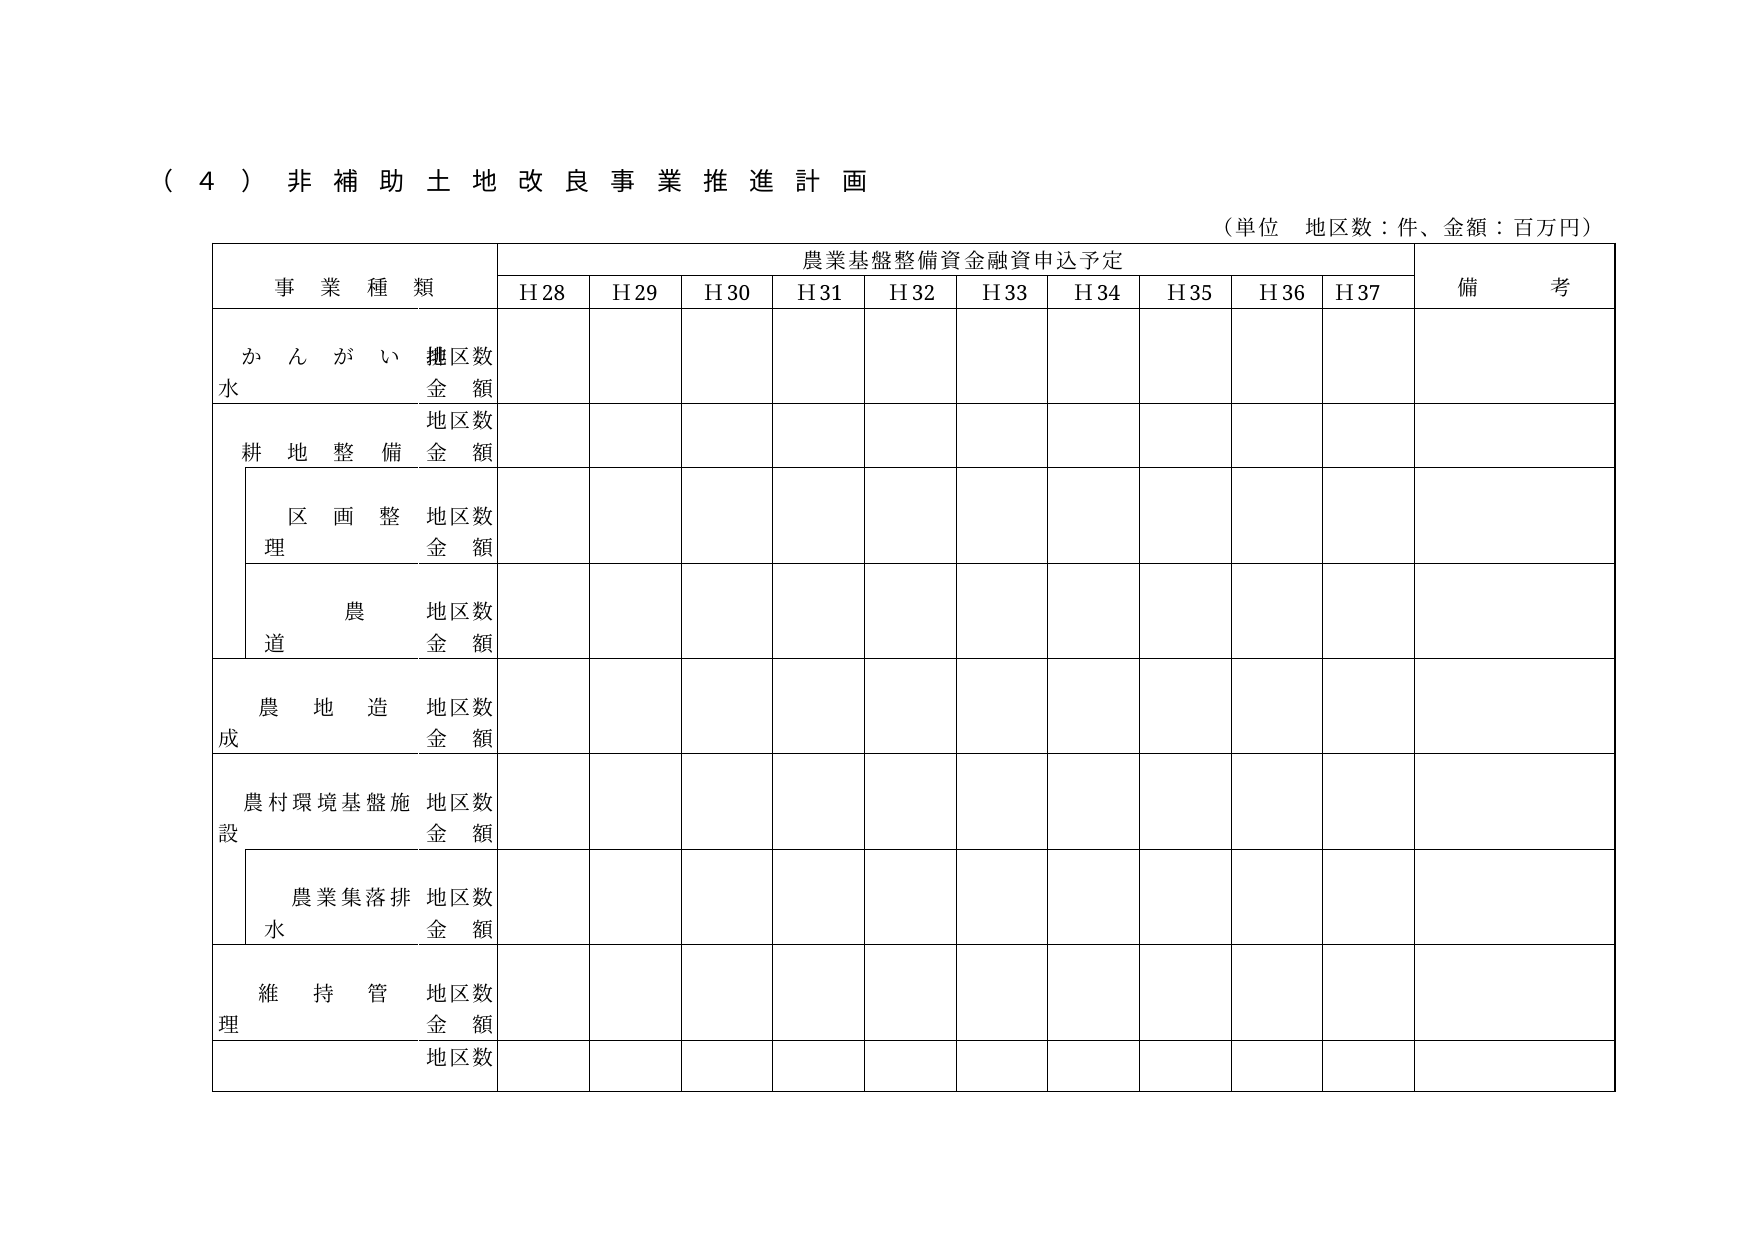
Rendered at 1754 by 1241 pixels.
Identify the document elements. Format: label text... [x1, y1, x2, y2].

table_cell [498, 659, 589, 753]
table_cell [1048, 404, 1139, 467]
table_cell [1232, 564, 1322, 658]
table_cell [1140, 1041, 1231, 1091]
table_cell [773, 1041, 864, 1091]
table_cell [1048, 468, 1139, 562]
table_cell 地区数 金 額 [419, 1041, 497, 1091]
table_cell [1048, 850, 1139, 944]
table_cell [682, 659, 772, 753]
table_cell [498, 754, 589, 849]
table_cell [957, 754, 1047, 849]
table_cell [1323, 850, 1414, 944]
table_cell [590, 945, 681, 1039]
table_cell [865, 468, 956, 562]
table_cell 農道 [246, 564, 418, 658]
table_cell [682, 945, 772, 1039]
table_cell [957, 1041, 1047, 1091]
table_cell [1048, 564, 1139, 658]
table_cell [1232, 945, 1322, 1039]
text （４）非補助土地改良事業推進計画 [148, 148, 1605, 211]
table_cell [957, 564, 1047, 658]
table_cell Ｈ35 [1140, 276, 1231, 308]
table_cell [590, 1041, 681, 1091]
table_cell [498, 1041, 589, 1091]
table_cell [590, 754, 681, 849]
table_cell [1140, 468, 1231, 562]
table_cell Ｈ31 [773, 276, 864, 308]
table_cell [1323, 404, 1414, 467]
table_cell Ｈ30 [682, 276, 772, 308]
table_cell [1415, 564, 1614, 658]
table_cell Ｈ37 [1323, 276, 1414, 308]
table_cell [1048, 945, 1139, 1039]
table_header 事 業 種 類 [213, 244, 497, 308]
table_cell [1323, 659, 1414, 753]
table_cell [1323, 754, 1414, 849]
table_cell 地区数 金 額 [419, 309, 497, 403]
table_cell [1232, 659, 1322, 753]
table_cell [957, 468, 1047, 562]
table_cell [773, 468, 864, 562]
table_cell [682, 850, 772, 944]
table_cell [1415, 945, 1614, 1039]
table_cell [865, 1041, 956, 1091]
table_cell [1140, 309, 1231, 403]
table_cell [498, 309, 589, 403]
table_cell [773, 309, 864, 403]
table_cell 農村環境基盤施設 [213, 754, 418, 849]
table_cell [1232, 309, 1322, 403]
table_cell [498, 945, 589, 1039]
table_cell [590, 404, 681, 467]
table_cell [1140, 404, 1231, 467]
table_cell [1415, 1041, 1614, 1091]
table_cell [773, 564, 864, 658]
table_cell [1232, 754, 1322, 849]
table_cell [1140, 850, 1231, 944]
table_cell [498, 468, 589, 562]
table_cell 地区数 金 額 [419, 850, 497, 944]
table_cell Ｈ32 [865, 276, 956, 308]
table_cell [213, 849, 245, 944]
table_cell [1323, 309, 1414, 403]
table_cell [773, 754, 864, 849]
table_cell 維持管理 [213, 945, 418, 1039]
table_cell [865, 850, 956, 944]
table_cell [1232, 404, 1322, 467]
table_cell [865, 309, 956, 403]
table_cell 地区数 金 額 [419, 404, 497, 467]
table_cell [1140, 564, 1231, 658]
table_cell [773, 945, 864, 1039]
table_cell [1323, 564, 1414, 658]
table_cell [682, 564, 772, 658]
table_cell 地区数 金 額 [419, 659, 497, 753]
table_header 農業基盤整備資金融資申込予定 [498, 244, 1414, 275]
table_cell [1140, 659, 1231, 753]
table_cell [682, 754, 772, 849]
table_cell [1323, 468, 1414, 562]
table_cell [1415, 850, 1614, 944]
table_cell [590, 468, 681, 562]
table_cell 地区数 金 額 [419, 468, 497, 562]
table_cell 耕 地 整 備 [213, 404, 418, 467]
table_header 備 考 [1415, 244, 1614, 308]
table_cell [1232, 850, 1322, 944]
table_cell [957, 309, 1047, 403]
text （単位 地区数：件、金額：百万円） [148, 211, 1605, 243]
table_cell [1140, 945, 1231, 1039]
table_cell [1415, 404, 1614, 467]
table_cell Ｈ28 [498, 276, 589, 308]
table_cell [682, 309, 772, 403]
table_cell 地区数 金 額 [419, 754, 497, 849]
table_cell [590, 850, 681, 944]
table_cell [1232, 468, 1322, 562]
table_cell [773, 850, 864, 944]
table_cell [1048, 309, 1139, 403]
table_cell [1415, 309, 1614, 403]
table_cell [498, 404, 589, 467]
table_cell 区画整理 [246, 468, 418, 562]
table_cell [957, 659, 1047, 753]
table_cell [1048, 754, 1139, 849]
table_cell 農業集落排水 [246, 850, 418, 944]
table_cell [1048, 1041, 1139, 1091]
table_cell [1415, 754, 1614, 849]
table_cell Ｈ29 [590, 276, 681, 308]
table_cell 地区数 金 額 [419, 945, 497, 1039]
table_cell [957, 850, 1047, 944]
table_cell [1048, 659, 1139, 753]
table_cell [1323, 1041, 1414, 1091]
table_cell [213, 467, 245, 658]
table_cell [590, 309, 681, 403]
table_cell [1232, 1041, 1322, 1091]
table_cell 合計 [213, 1041, 418, 1091]
table_cell [498, 564, 589, 658]
table_cell [957, 404, 1047, 467]
table_cell [865, 564, 956, 658]
table_cell Ｈ33 [957, 276, 1047, 308]
table_cell 農地造成 [213, 659, 418, 753]
table_cell [1140, 754, 1231, 849]
table_cell [773, 659, 864, 753]
table_cell [865, 404, 956, 467]
table_cell [957, 945, 1047, 1039]
table_cell [682, 468, 772, 562]
table_cell [773, 404, 864, 467]
table_cell [1415, 468, 1614, 562]
table_cell Ｈ36 [1232, 276, 1322, 308]
table_cell [498, 850, 589, 944]
table_cell [1415, 659, 1614, 753]
table_cell [865, 945, 956, 1039]
table_cell Ｈ34 [1048, 276, 1139, 308]
table_cell [590, 659, 681, 753]
table_cell [1323, 945, 1414, 1039]
table_cell [865, 659, 956, 753]
table_cell かんがい排水 [213, 309, 418, 403]
table_cell [682, 1041, 772, 1091]
table_cell [590, 564, 681, 658]
table_cell 地区数 金 額 [419, 564, 497, 658]
table_cell [682, 404, 772, 467]
table_cell [865, 754, 956, 849]
